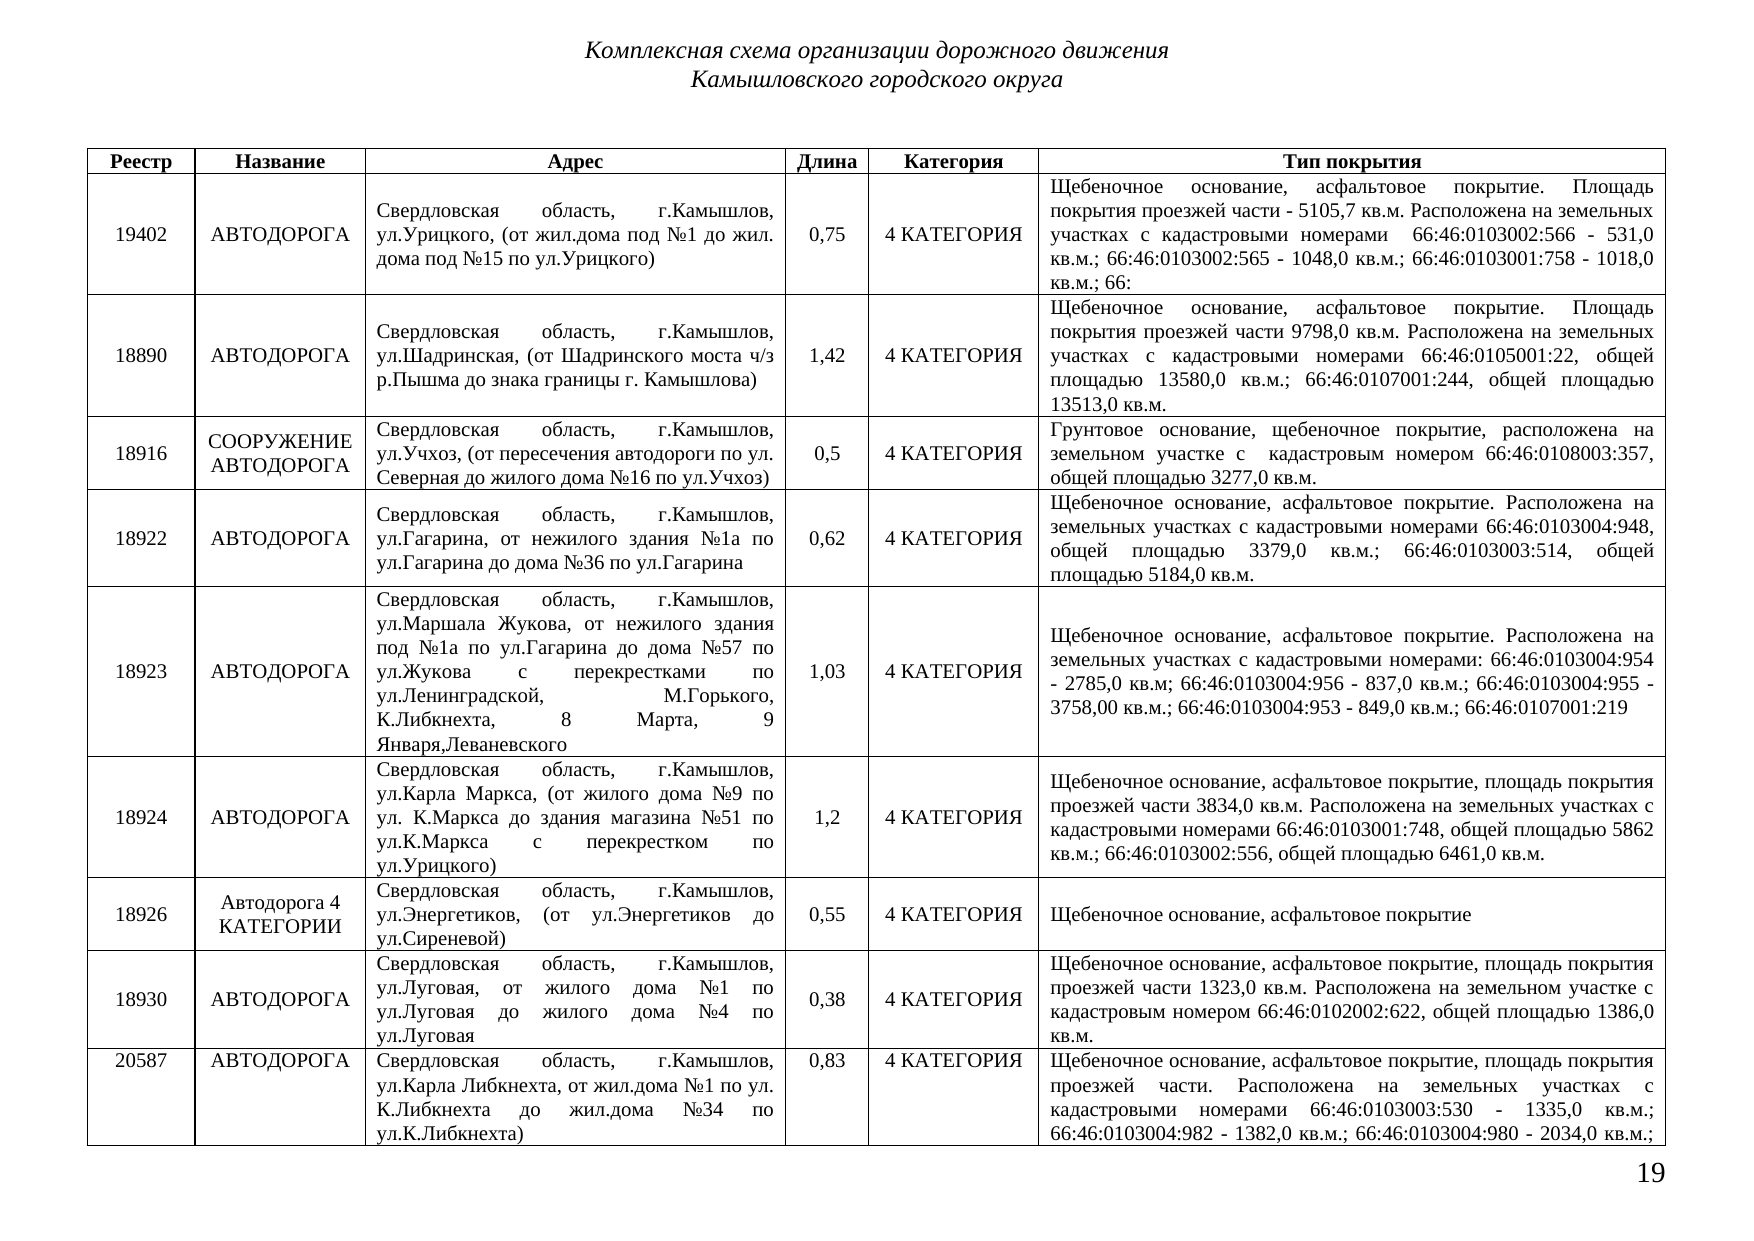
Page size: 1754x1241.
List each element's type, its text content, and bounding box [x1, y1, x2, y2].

table_cell Щебеночное основание, асфальтовое покрытие. Расположена на земельных участках с кадастровыми номерами: 66:46:0103004:954 - 2785,0 кв.м; 66:46:0103004:956 - 837,0 кв.м.; 66:46:0103004:955 - 3758,00 кв.м.; 66:46:0103004:953 - 849,0 кв.м.; 66:46:0107001:219 [1039, 587, 1665, 756]
table_cell 0,55 [786, 878, 868, 950]
table_cell Свердловская область, г.Камышлов, ул.Энергетиков, (от ул.Энергетиков до ул.Сиреневой) [366, 878, 785, 950]
table_cell Свердловская область, г.Камышлов, ул.Шадринская, (от Шадринского моста ч/з р.Пышма до знака границы г. Камышлова) [366, 295, 785, 416]
table_cell АВТОДОРОГА [196, 757, 365, 877]
table_cell Щебеночное основание, асфальтовое покрытие [1039, 878, 1665, 950]
table_cell 1,2 [786, 757, 868, 877]
table_cell Щебеночное основание, асфальтовое покрытие. Расположена на земельных участках с кадастровыми номерами 66:46:0103004:948, общей площадью 3379,0 кв.м.; 66:46:0103003:514, общей площадью 5184,0 кв.м. [1039, 490, 1665, 586]
table_header Адрес [366, 149, 785, 173]
table_cell 0,62 [786, 490, 868, 586]
table_cell 0,75 [786, 174, 868, 294]
table_cell Свердловская область, г.Камышлов, ул.Гагарина, от нежилого здания №1а по ул.Гагарина до дома №36 по ул.Гагарина [366, 490, 785, 586]
table_cell Автодорога 4 КАТЕГОРИИ [196, 878, 365, 950]
table_cell Свердловская область, г.Камышлов, ул.Луговая, от жилого дома №1 по ул.Луговая до жилого дома №4 по ул.Луговая [366, 951, 785, 1047]
table_cell 0,5 [786, 417, 868, 489]
table_cell АВТОДОРОГА [196, 1049, 365, 1145]
table_cell Свердловская область, г.Камышлов, ул.Маршала Жукова, от нежилого здания под №1а по ул.Гагарина до дома №57 по ул.Жукова с перекрестками по ул.Ленинградской, М.Горького, К.Либкнехта, 8 Марта, 9 Января,Леваневского [366, 587, 785, 756]
table_cell 18916 [88, 417, 194, 489]
table_cell Грунтовое основание, щебеночное покрытие, расположена на земельном участке с кадастровым номером 66:46:0108003:357, общей площадью 3277,0 кв.м. [1039, 417, 1665, 489]
table_cell АВТОДОРОГА [196, 587, 365, 756]
table_header Реестр [88, 149, 194, 173]
table_cell 4 КАТЕГОРИЯ [869, 757, 1038, 877]
table_cell 1,42 [786, 295, 868, 416]
table_cell Щебеночное основание, асфальтовое покрытие. Площадь покрытия проезжей части 9798,0 кв.м. Расположена на земельных участках с кадастровыми номерами 66:46:0105001:22, общей площадью 13580,0 кв.м.; 66:46:0107001:244, общей площадью 13513,0 кв.м. [1039, 295, 1665, 416]
table_cell 4 КАТЕГОРИЯ [869, 295, 1038, 416]
table_cell АВТОДОРОГА [196, 951, 365, 1047]
table_cell 18890 [88, 295, 194, 416]
table_cell 19402 [88, 174, 194, 294]
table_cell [366, 1049, 785, 1145]
table_cell СООРУЖЕНИЕ АВТОДОРОГА [196, 417, 365, 489]
table_cell Щебеночное основание, асфальтовое покрытие, площадь покрытия проезжей части 3834,0 кв.м. Расположена на земельных участках с кадастровыми номерами 66:46:0103001:748, общей площадью 5862 кв.м.; 66:46:0103002:556, общей площадью 6461,0 кв.м. [1039, 757, 1665, 877]
table_cell Свердловская область, г.Камышлов, ул.Учхоз, (от пересечения автодороги по ул. Северная до жилого дома №16 по ул.Учхоз) [366, 417, 785, 489]
table_cell 18926 [88, 878, 194, 950]
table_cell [1039, 1049, 1665, 1145]
table_header Тип покрытия [1039, 149, 1665, 173]
table_cell 18924 [88, 757, 194, 877]
table_cell 0,83 [786, 1049, 868, 1145]
table_cell АВТОДОРОГА [196, 295, 365, 416]
table_cell Щебеночное основание, асфальтовое покрытие. Площадь покрытия проезжей части - 5105,7 кв.м. Расположена на земельных участках с кадастровыми номерами 66:46:0103002:566 - 531,0 кв.м.; 66:46:0103002:565 - 1048,0 кв.м.; 66:46:0103001:758 - 1018,0 кв.м.; 66: [1039, 174, 1665, 294]
table_cell АВТОДОРОГА [196, 174, 365, 294]
table_cell 0,38 [786, 951, 868, 1047]
table_header Название [196, 149, 365, 173]
table_cell 4 КАТЕГОРИЯ [869, 587, 1038, 756]
table_cell 4 КАТЕГОРИЯ [869, 878, 1038, 950]
table_cell 1,03 [786, 587, 868, 756]
table_cell 18922 [88, 490, 194, 586]
table_header Категория [869, 149, 1038, 173]
table_cell 4 КАТЕГОРИЯ [869, 951, 1038, 1047]
table_cell 18923 [88, 587, 194, 756]
table_header Длина [786, 149, 868, 173]
table_cell 20587 [88, 1049, 194, 1145]
table_cell Свердловская область, г.Камышлов, ул.Карла Маркса, (от жилого дома №9 по ул. К.Маркса до здания магазина №51 по ул.К.Маркса с перекрестком по ул.Урицкого) [366, 757, 785, 877]
table_cell 4 КАТЕГОРИЯ [869, 174, 1038, 294]
table_cell 4 КАТЕГОРИЯ [869, 490, 1038, 586]
table_cell АВТОДОРОГА [196, 490, 365, 586]
table_cell 4 КАТЕГОРИЯ [869, 417, 1038, 489]
table_cell 4 КАТЕГОРИЯ [869, 1049, 1038, 1145]
table_cell 18930 [88, 951, 194, 1047]
table_cell Свердловская область, г.Камышлов, ул.Урицкого, (от жил.дома под №1 до жил. дома под №15 по ул.Урицкого) [366, 174, 785, 294]
table_cell Щебеночное основание, асфальтовое покрытие, площадь покрытия проезжей части 1323,0 кв.м. Расположена на земельном участке с кадастровым номером 66:46:0102002:622, общей площадью 1386,0 кв.м. [1039, 951, 1665, 1047]
